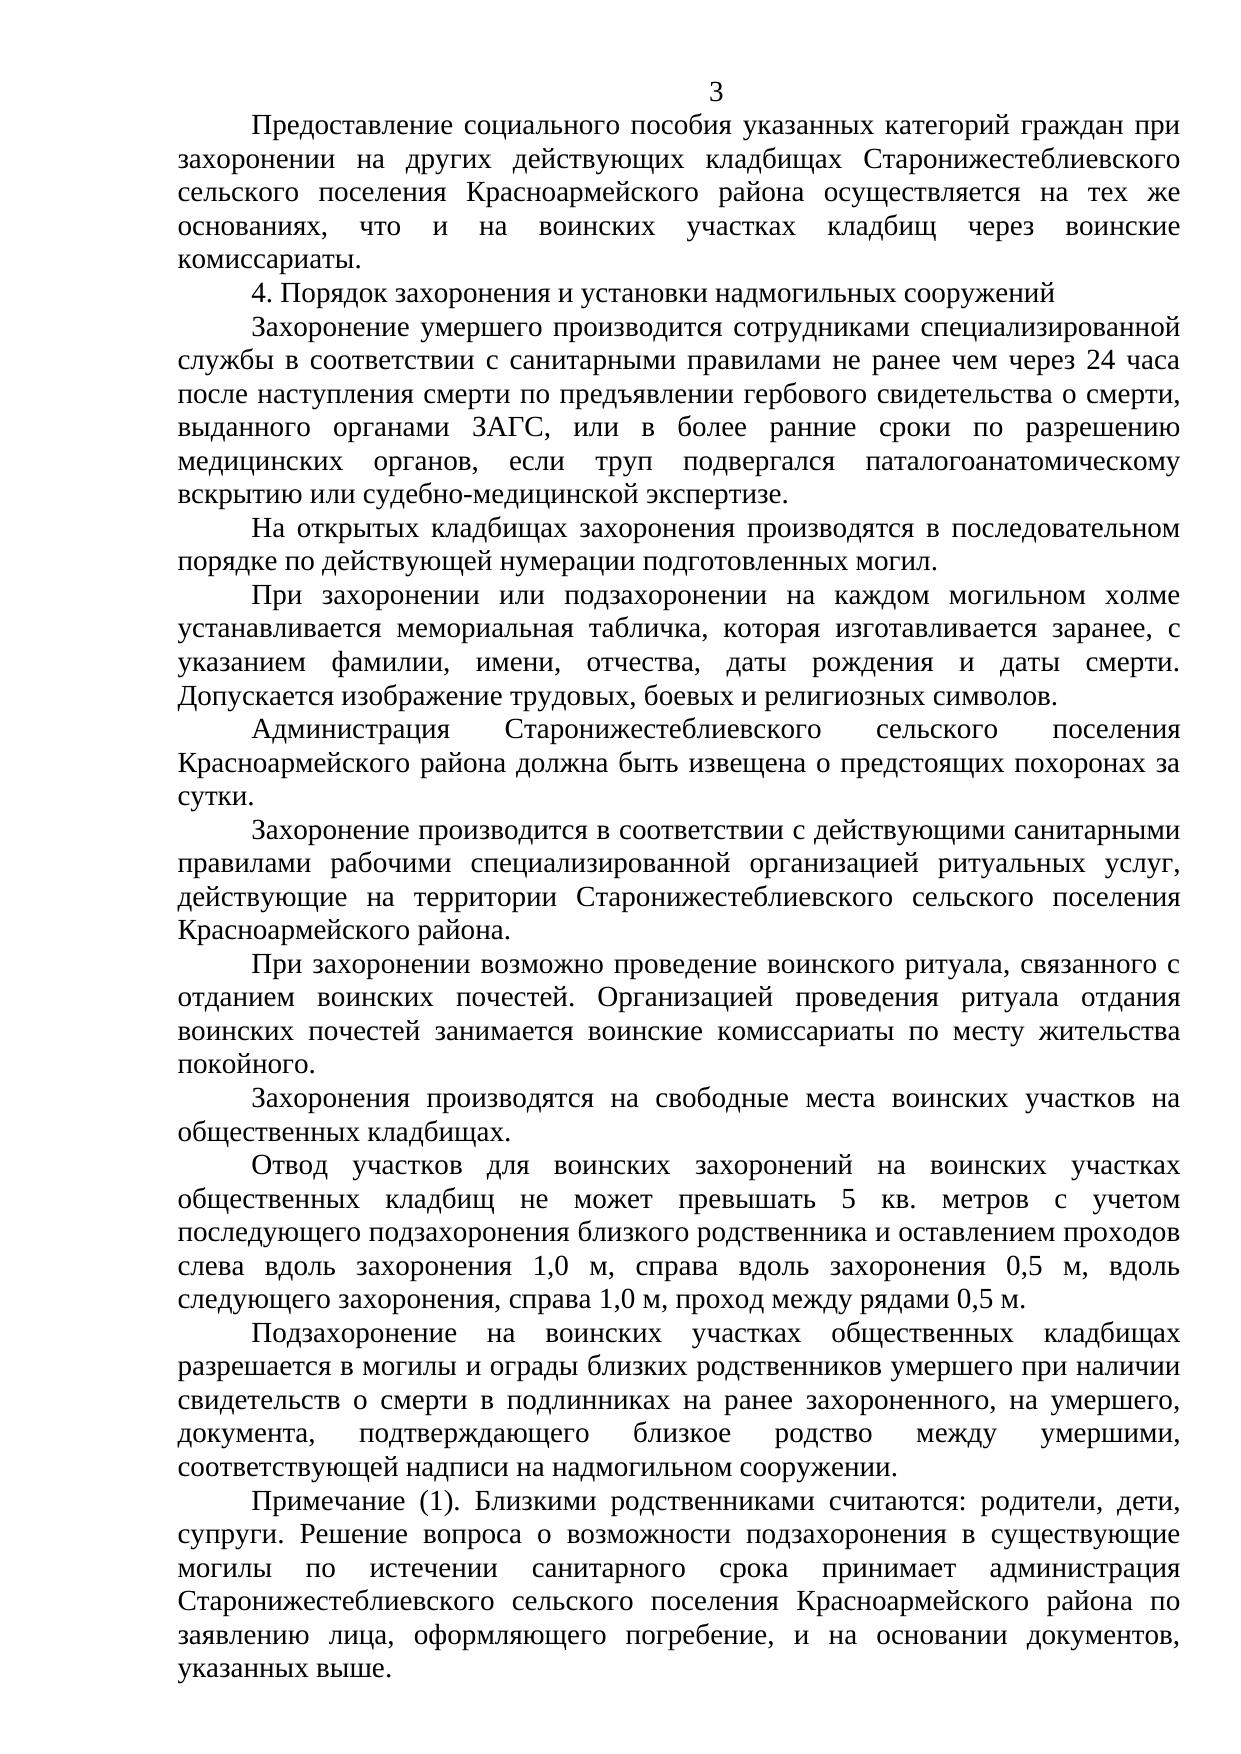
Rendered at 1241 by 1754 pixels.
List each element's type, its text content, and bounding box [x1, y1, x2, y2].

text Предоставление социального пособия указанных категорий граждан при захоронении на других действующих кладбищах Старонижестеблиевского сельского поселения Красноармейского района осуществляется на тех же основаниях, что и на воинских участках кладбищ через воинские комиссариаты. [177, 107, 1181, 275]
text Захоронение умершего производится сотрудниками специализированной службы в соответствии с санитарными правилами не ранее чем через 24 часа после наступления смерти по предъявлении гербового свидетельства о смерти, выданного органами ЗАГС, или в более ранние сроки по разрешению медицинских органов, если труп подвергался паталогоанатомическому вскрытию или судебно-медицинской экспертизе. [177, 309, 1181, 510]
text Примечание (1). Близкими родственниками считаются: родители, дети, супруги. Решение вопроса о возможности подзахоронения в существующие могилы по истечении санитарного срока принимает администрация Старонижестеблиевского сельского поселения Красноармейского района по заявлению лица, оформляющего погребение, и на основании документов, указанных выше. [177, 1483, 1181, 1684]
text Захоронение производится в соответствии с действующими санитарными правилами рабочими специализированной организацией ритуальных услуг, действующие на территории Старонижестеблиевского сельского поселения Красноармейского района. [177, 812, 1181, 946]
text При захоронении возможно проведение воинского ритуала, связанного с отданием воинских почестей. Организацией проведения ритуала отдания воинских почестей занимается воинские комиссариаты по месту жительства покойного. [177, 946, 1181, 1080]
text На открытых кладбищах захоронения производятся в последовательном порядке по действующей нумерации подготовленных могил. [177, 510, 1181, 577]
text 3 [177, 74, 1181, 107]
text При захоронении или подзахоронении на каждом могильном холме устанавливается мемориальная табличка, которая изготавливается заранее, с указанием фамилии, имени, отчества, даты рождения и даты смерти. Допускается изображение трудовых, боевых и религиозных символов. [177, 577, 1181, 711]
text Администрация Старонижестеблиевского сельского поселения Красноармейского района должна быть извещена о предстоящих похоронах за сутки. [177, 711, 1181, 812]
text Отвод участков для воинских захоронений на воинских участках общественных кладбищ не может превышать 5 кв. метров с учетом последующего подзахоронения близкого родственника и оставлением проходов слева вдоль захоронения 1,0 м, справа вдоль захоронения 0,5 м, вдоль следующего захоронения, справа 1,0 м, проход между рядами 0,5 м. [177, 1147, 1181, 1315]
text Подзахоронение на воинских участках общественных кладбищах разрешается в могилы и ограды близких родственников умершего при наличии свидетельств о смерти в подлинниках на ранее захороненного, на умершего, документа, подтверждающего близкое родство между умершими, соответствующей надписи на надмогильном сооружении. [177, 1315, 1181, 1483]
text 4. Порядок захоронения и установки надмогильных сооружений [177, 275, 1181, 309]
text Захоронения производятся на свободные места воинских участков на общественных кладбищах. [177, 1080, 1181, 1147]
